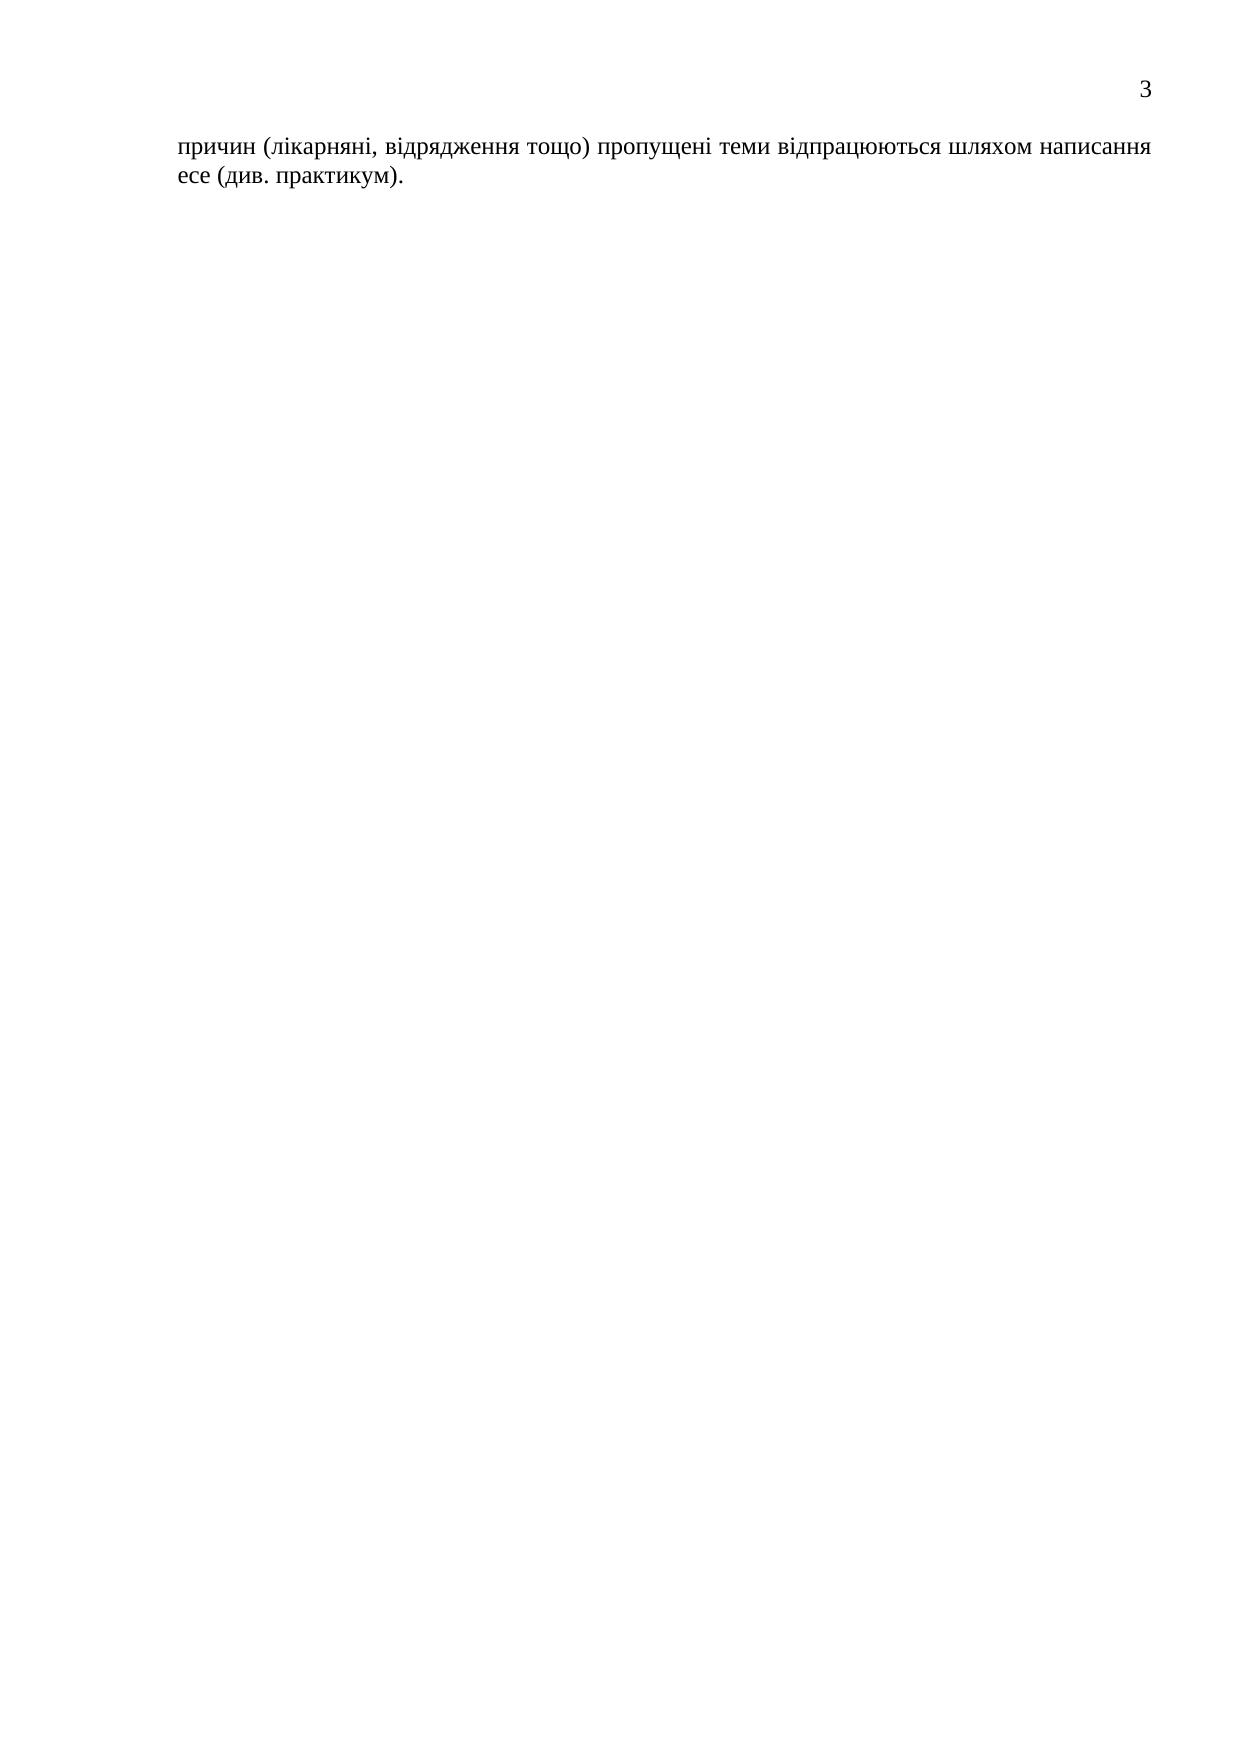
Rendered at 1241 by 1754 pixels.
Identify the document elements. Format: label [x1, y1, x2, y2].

text [177, 131, 1152, 189]
